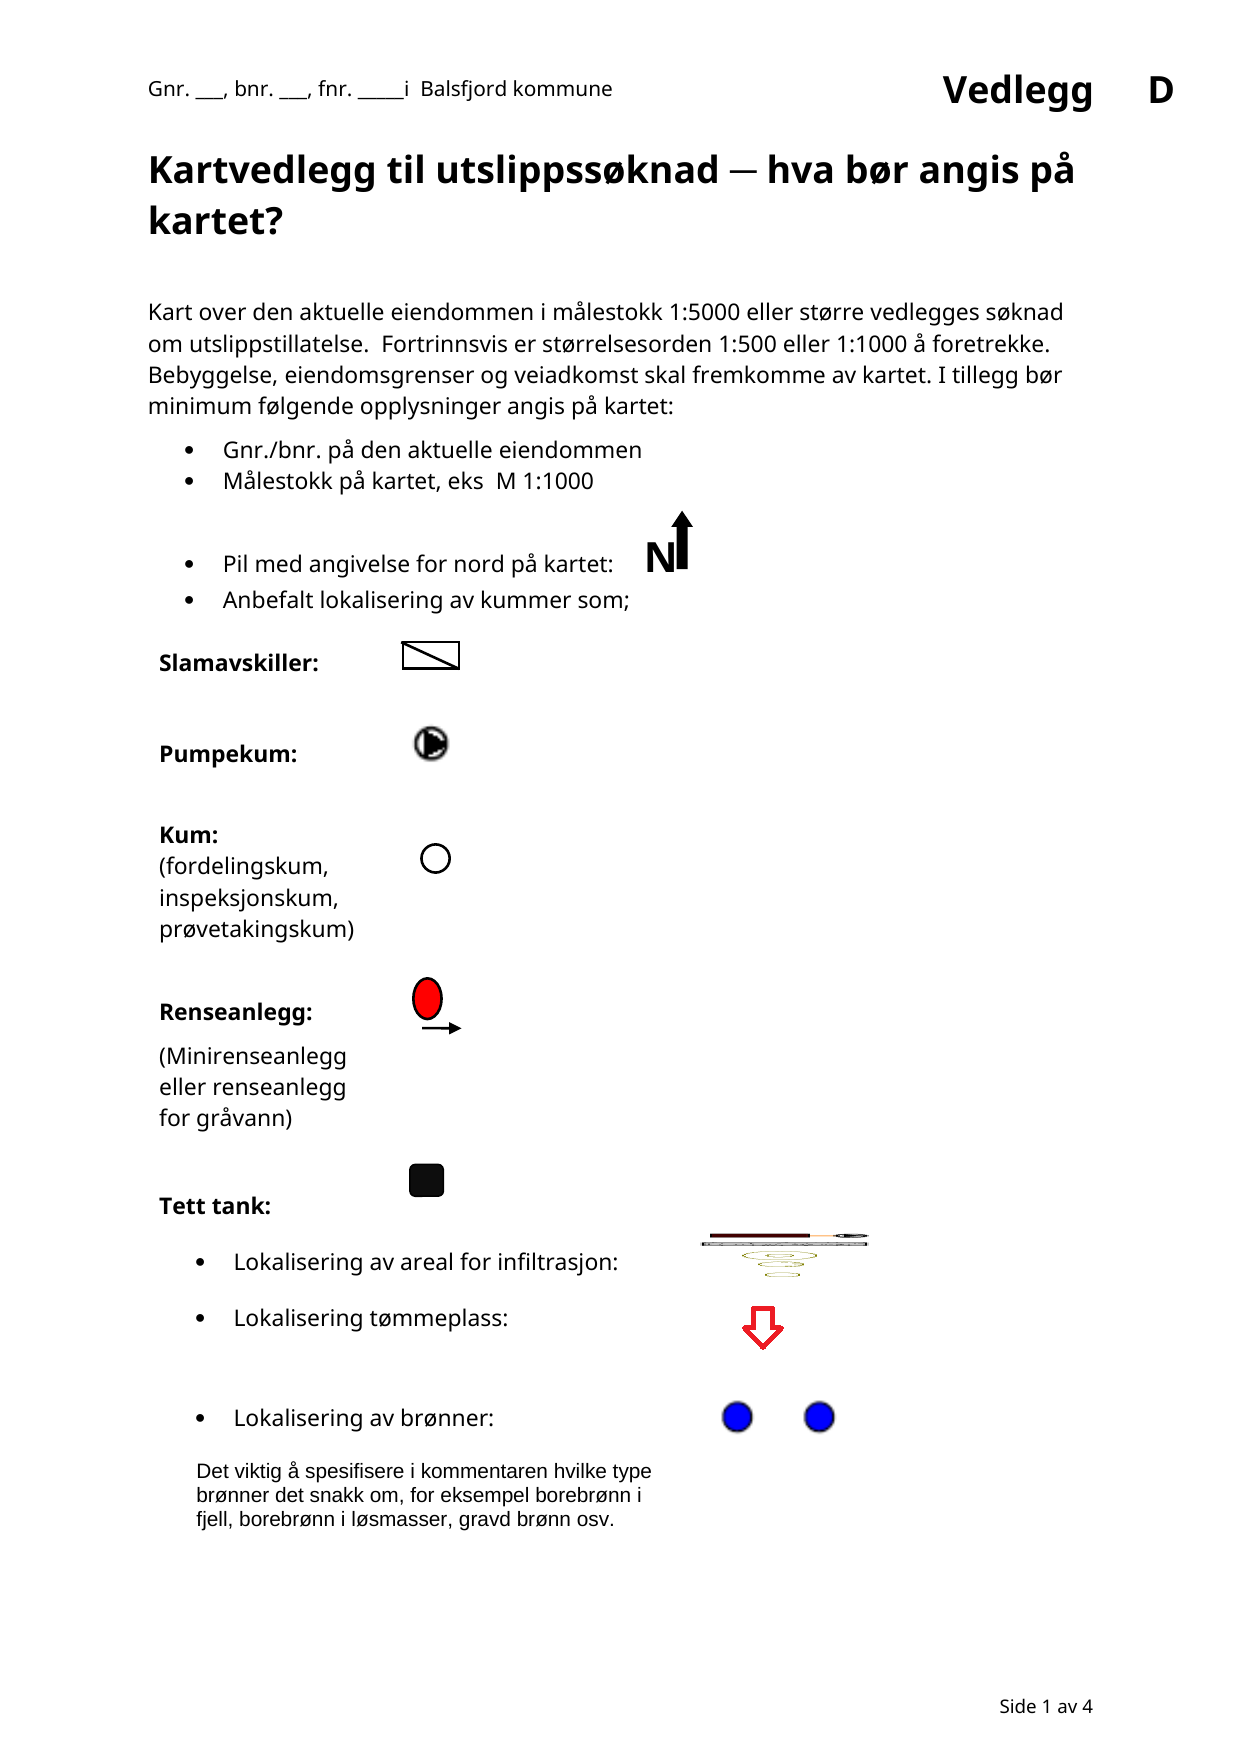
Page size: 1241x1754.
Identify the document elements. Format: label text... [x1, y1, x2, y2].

table_header [373, 616, 1096, 707]
text Kartvedlegg til utslippssøknad ─ hva bør angis på kartet? [148, 143, 1092, 245]
picture [741, 1305, 787, 1353]
picture [780, 1390, 857, 1453]
list Målestokk på kartet, eks M 1:1000 [185, 465, 1092, 496]
table_cell [665, 1378, 1096, 1599]
list Anbefalt lokalisering av kummer som; [185, 584, 1092, 616]
list Gnr./bnr. på den aktuelle eiendommen [185, 434, 1092, 465]
table_cell [373, 788, 1096, 944]
table_cell Lokalisering av brønner: Det viktig å spesifisere i kommentaren hvilke type brønner det snakk om, for eksempel borebrønn i fjell, borebrønn i løsmasser, gravd brønn osv. [148, 1378, 665, 1599]
table_cell Pumpekum: [148, 707, 373, 788]
text Kart over den aktuelle eiendommen i målestokk 1:5000 eller større vedlegges søknad om utslippstillatelse. Fortrinnsvis er størrelsesorden 1:500 eller 1:1000 å foretrekke. Bebyggelse, eiendomsgrenser og veiadkomst skal fremkomme av kartet. I tillegg bør minimum følgende opplysninger angis på kartet: [148, 296, 1092, 421]
table_cell Lokalisering av areal for infiltrasjon: Lokalisering tømmeplass: [148, 1221, 665, 1377]
list Pil med angivelse for nord på kartet: N [185, 528, 1092, 584]
table_cell (Minirenseanlegg eller renseanlegg for gråvann) Tett tank: [148, 1028, 373, 1221]
table_cell [373, 707, 1096, 788]
table_cell Kum: (fordelingskum, inspeksjonskum, prøvetakingskum) [148, 788, 373, 944]
table_cell [665, 1221, 1096, 1377]
picture [383, 719, 480, 776]
table_header Slamavskiller: [148, 616, 373, 707]
table_cell Renseanlegg: [148, 944, 373, 1027]
picture [698, 1390, 775, 1453]
table_cell [373, 1028, 1096, 1221]
table_cell [373, 944, 1096, 1027]
